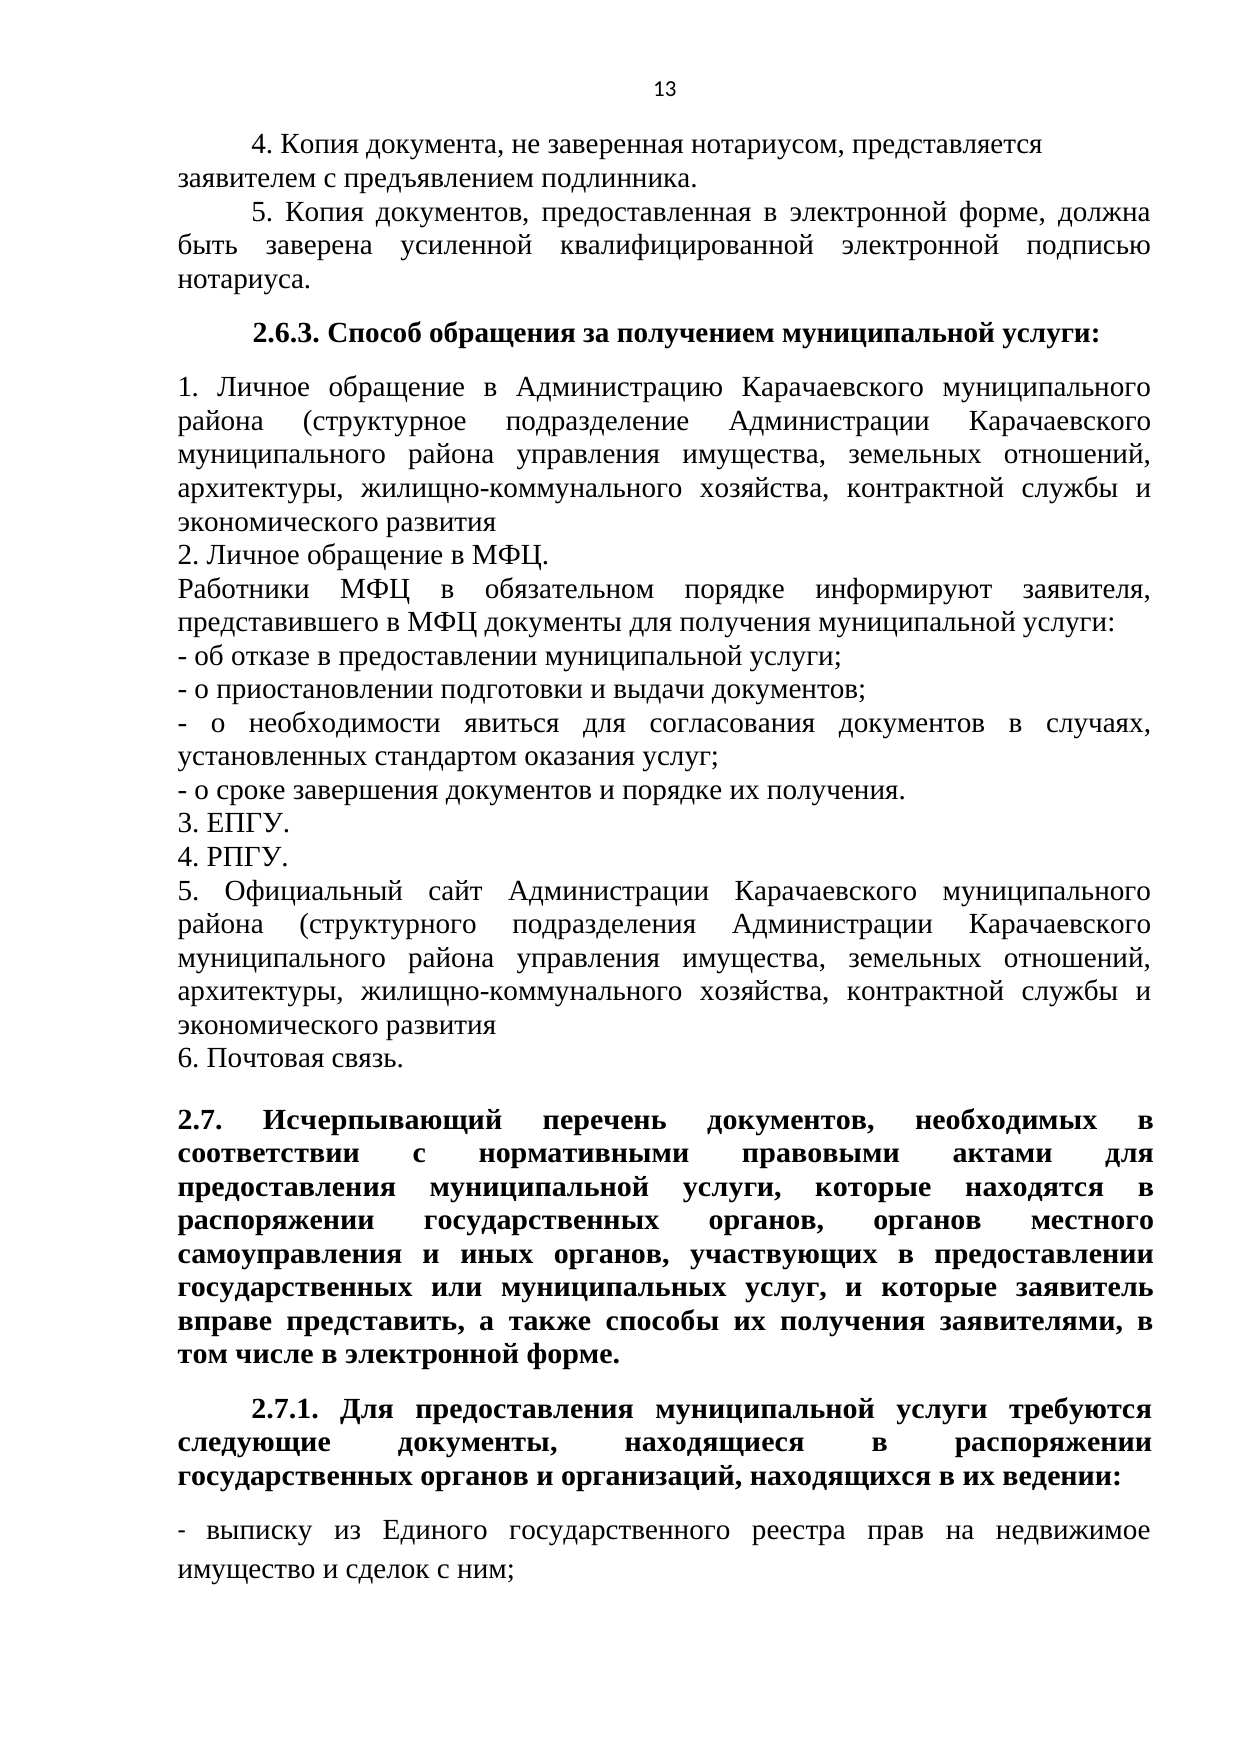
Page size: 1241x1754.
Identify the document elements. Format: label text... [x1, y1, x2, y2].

text 2. Личное обращение в МФЦ. [177, 537, 1152, 571]
text 5. Копия документов, предоставленная в электронной форме, должна быть заверена усиленной квалифицированной электронной подписью нотариуса. [177, 194, 1152, 294]
text - выписку из Единого государственного реестра прав на недвижимое имущество и сделок с ним; [177, 1512, 1152, 1585]
text 1. Личное обращение в Администрацию Карачаевского муниципального района (структурное подразделение Администрации Карачаевского муниципального района управления имущества, земельных отношений, архитектуры, жилищно-коммунального хозяйства, контрактной службы и экономического развития [177, 369, 1152, 537]
text 4. РПГУ. [177, 839, 1152, 873]
text 2.6.3. Способ обращения за получением муниципальной услуги: [177, 315, 1152, 349]
text - об отказе в предоставлении муниципальной услуги; [177, 638, 1152, 671]
text Работники МФЦ в обязательном порядке информируют заявителя, представившего в МФЦ документы для получения муниципальной услуги: [177, 571, 1152, 638]
text - о приостановлении подготовки и выдачи документов; [177, 671, 1152, 705]
text - о необходимости явиться для согласования документов в случаях, установленных стандартом оказания услуг; [177, 705, 1152, 772]
text 4. Копия документа, не заверенная нотариусом, представляется заявителем с предъявлением подлинника. [177, 127, 1152, 194]
text - о сроке завершения документов и порядке их получения. [177, 772, 1152, 806]
text 3. ЕПГУ. [177, 806, 1152, 839]
text 5. Официальный сайт Администрации Карачаевского муниципального района (структурного подразделения Администрации Карачаевского муниципального района управления имущества, земельных отношений, архитектуры, жилищно-коммунального хозяйства, контрактной службы и экономического развития [177, 873, 1152, 1040]
text 2.7. Исчерпывающий перечень документов, необходимых в соответствии с нормативными правовыми актами для предоставления муниципальной услуги, которые находятся в распоряжении государственных органов, органов местного самоуправления и иных органов, участвующих в предоставлении государственных или муниципальных услуг, и которые заявитель вправе представить, а также способы их получения заявителями, в том числе в электронной форме. [177, 1074, 1154, 1370]
text 2.7.1. Для предоставления муниципальной услуги требуются следующие документы, находящиеся в распоряжении государственных органов и организаций, находящихся в их ведении: [177, 1391, 1152, 1492]
text 6. Почтовая связь. [177, 1040, 1152, 1074]
